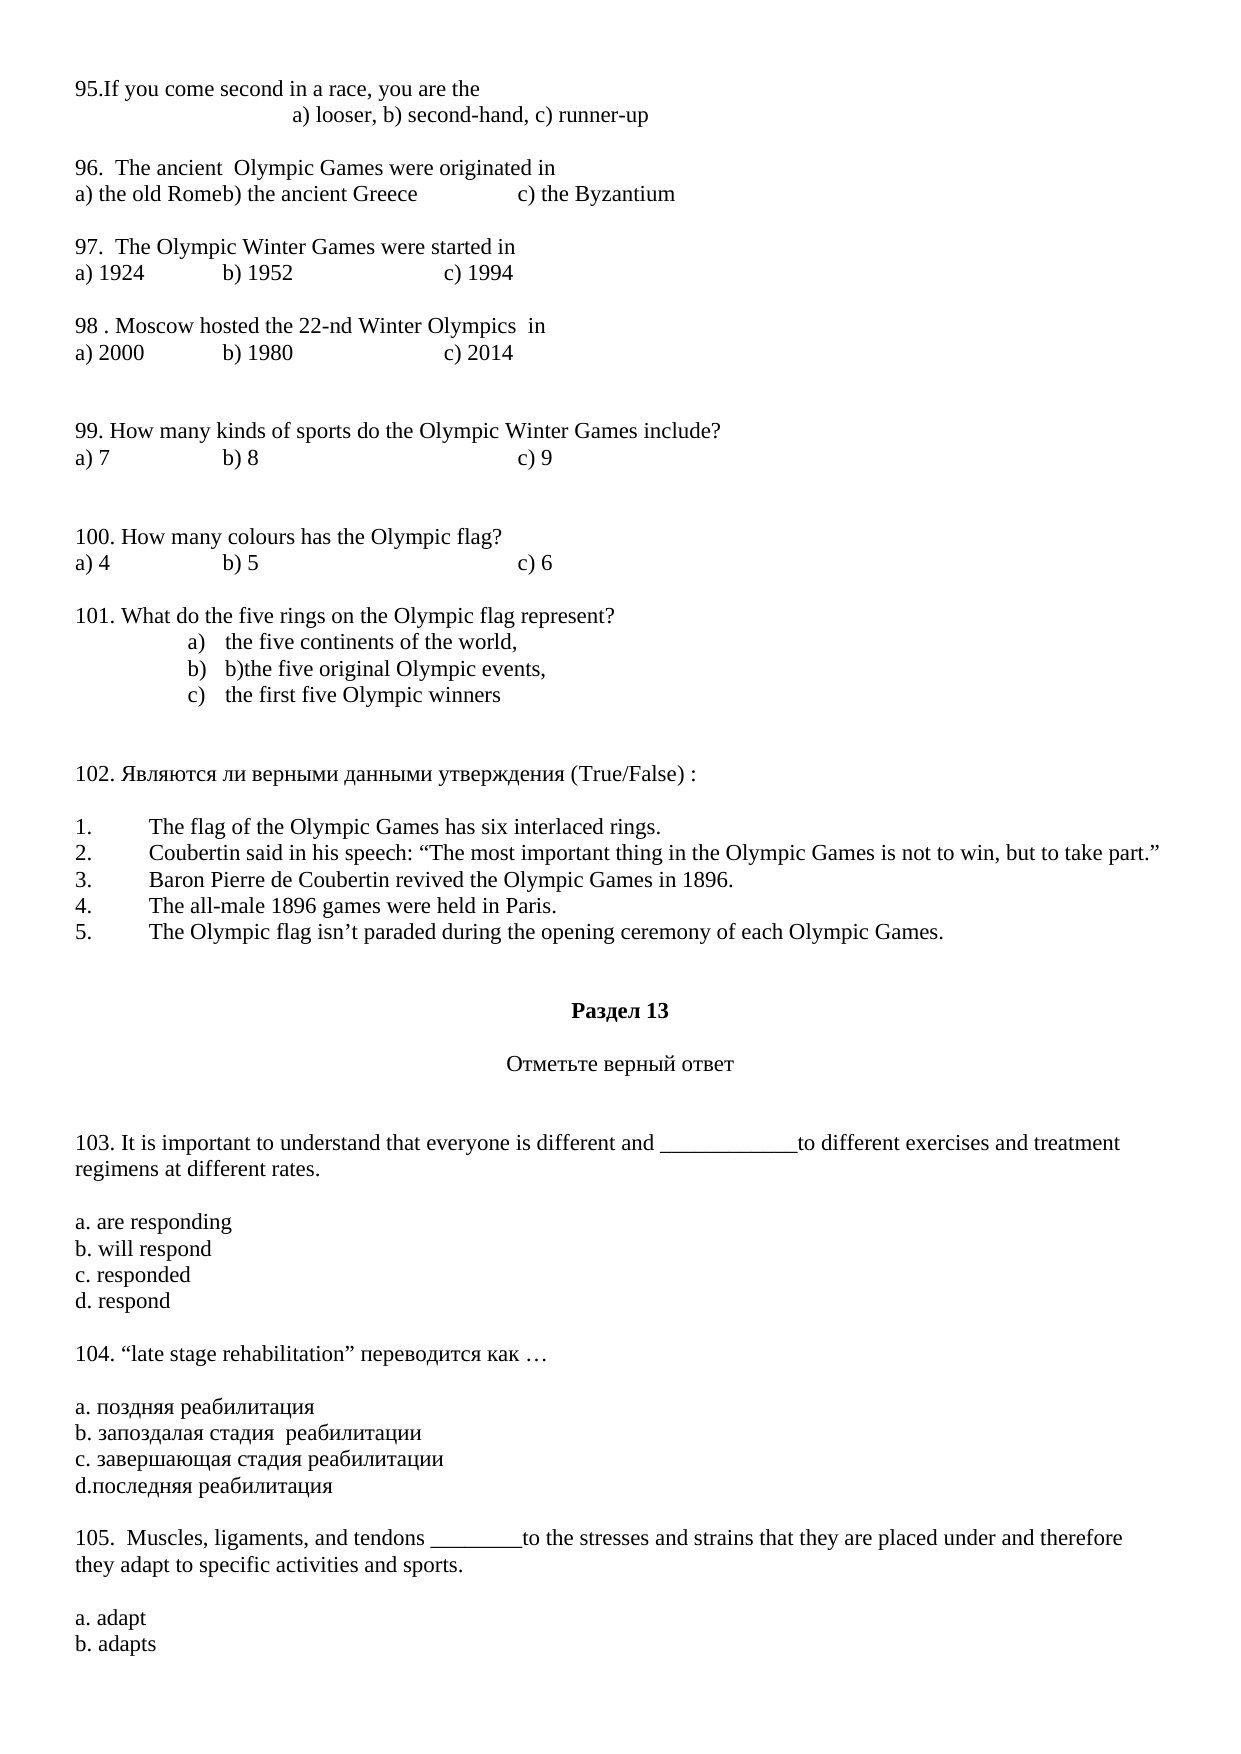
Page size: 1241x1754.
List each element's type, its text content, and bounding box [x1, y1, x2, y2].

text 96. The ancient Olympic Games were originated in [75, 154, 1165, 180]
text Раздел 13 [75, 997, 1165, 1024]
text 98 . Moscow hosted the 22-nd Winter Olympics in [75, 312, 1165, 338]
text 99. How many kinds of sports do the Olympic Winter Games include? [75, 418, 1165, 444]
text 104. “late stage rehabilitation” переводится как … [75, 1340, 1165, 1366]
text a) the old Rome b) the ancient Greece c) the Byzantium [75, 180, 1165, 207]
text 100. How many colours has the Olympic flag? [75, 523, 1165, 549]
text b. adapts [75, 1630, 1165, 1656]
text 2. Coubertin said in his speech: “The most important thing in the Olympic Games is not to win, but to take part.” [75, 839, 1165, 866]
text b. запоздалая стадия реабилитации [75, 1419, 1165, 1445]
text Отметьте верный ответ [75, 1050, 1165, 1076]
text a) 2000 b) 1980 c) 2014 [75, 338, 1165, 365]
text 103. It is important to understand that everyone is different and ____________to different exercises and treatment regimens at different rates. [75, 1129, 1165, 1182]
text 105. Muscles, ligaments, and tendons ________to the stresses and strains that they are placed under and therefore they adapt to specific activities and sports. [75, 1524, 1165, 1577]
text 3. Baron Pierre de Coubertin revived the Olympic Games in 1896. [75, 866, 1165, 892]
text a. поздняя реабилитация [75, 1393, 1165, 1419]
text 5. The Olympic flag isn’t paraded during the opening ceremony of each Olympic Games. [75, 918, 1165, 945]
list b)the five original Olympic events, [187, 655, 1165, 681]
text a) 1924 b) 1952 c) 1994 [75, 259, 1165, 286]
text 101. What do the five rings on the Olympic flag represent? [75, 602, 1165, 628]
text 102. Являются ли верными данными утверждения (True/False) : [75, 760, 1165, 787]
list the first five Olympic winners [187, 681, 1165, 707]
text d.последняя реабилитация [75, 1472, 1165, 1498]
text a. are responding [75, 1208, 1165, 1234]
text d. respond [75, 1287, 1165, 1314]
text 4. The all-male 1896 games were held in Paris. [75, 892, 1165, 918]
text 95.If you come second in a race, you are the [75, 75, 1165, 101]
text b. will respond [75, 1234, 1165, 1261]
text 1. The flag of the Olympic Games has six interlaced rings. [75, 813, 1165, 839]
text a) 4 b) 5 c) 6 [75, 549, 1165, 576]
text a. adapt [75, 1603, 1165, 1630]
text 97. The Olympic Winter Games were started in [75, 233, 1165, 259]
text c. responded [75, 1261, 1165, 1287]
text a) looser, b) second-hand, c) runner-up [292, 101, 1165, 128]
list the five continents of the world, [187, 628, 1165, 655]
text a) 7 b) 8 c) 9 [75, 444, 1165, 470]
text c. завершающая стадия реабилитации [75, 1445, 1165, 1472]
